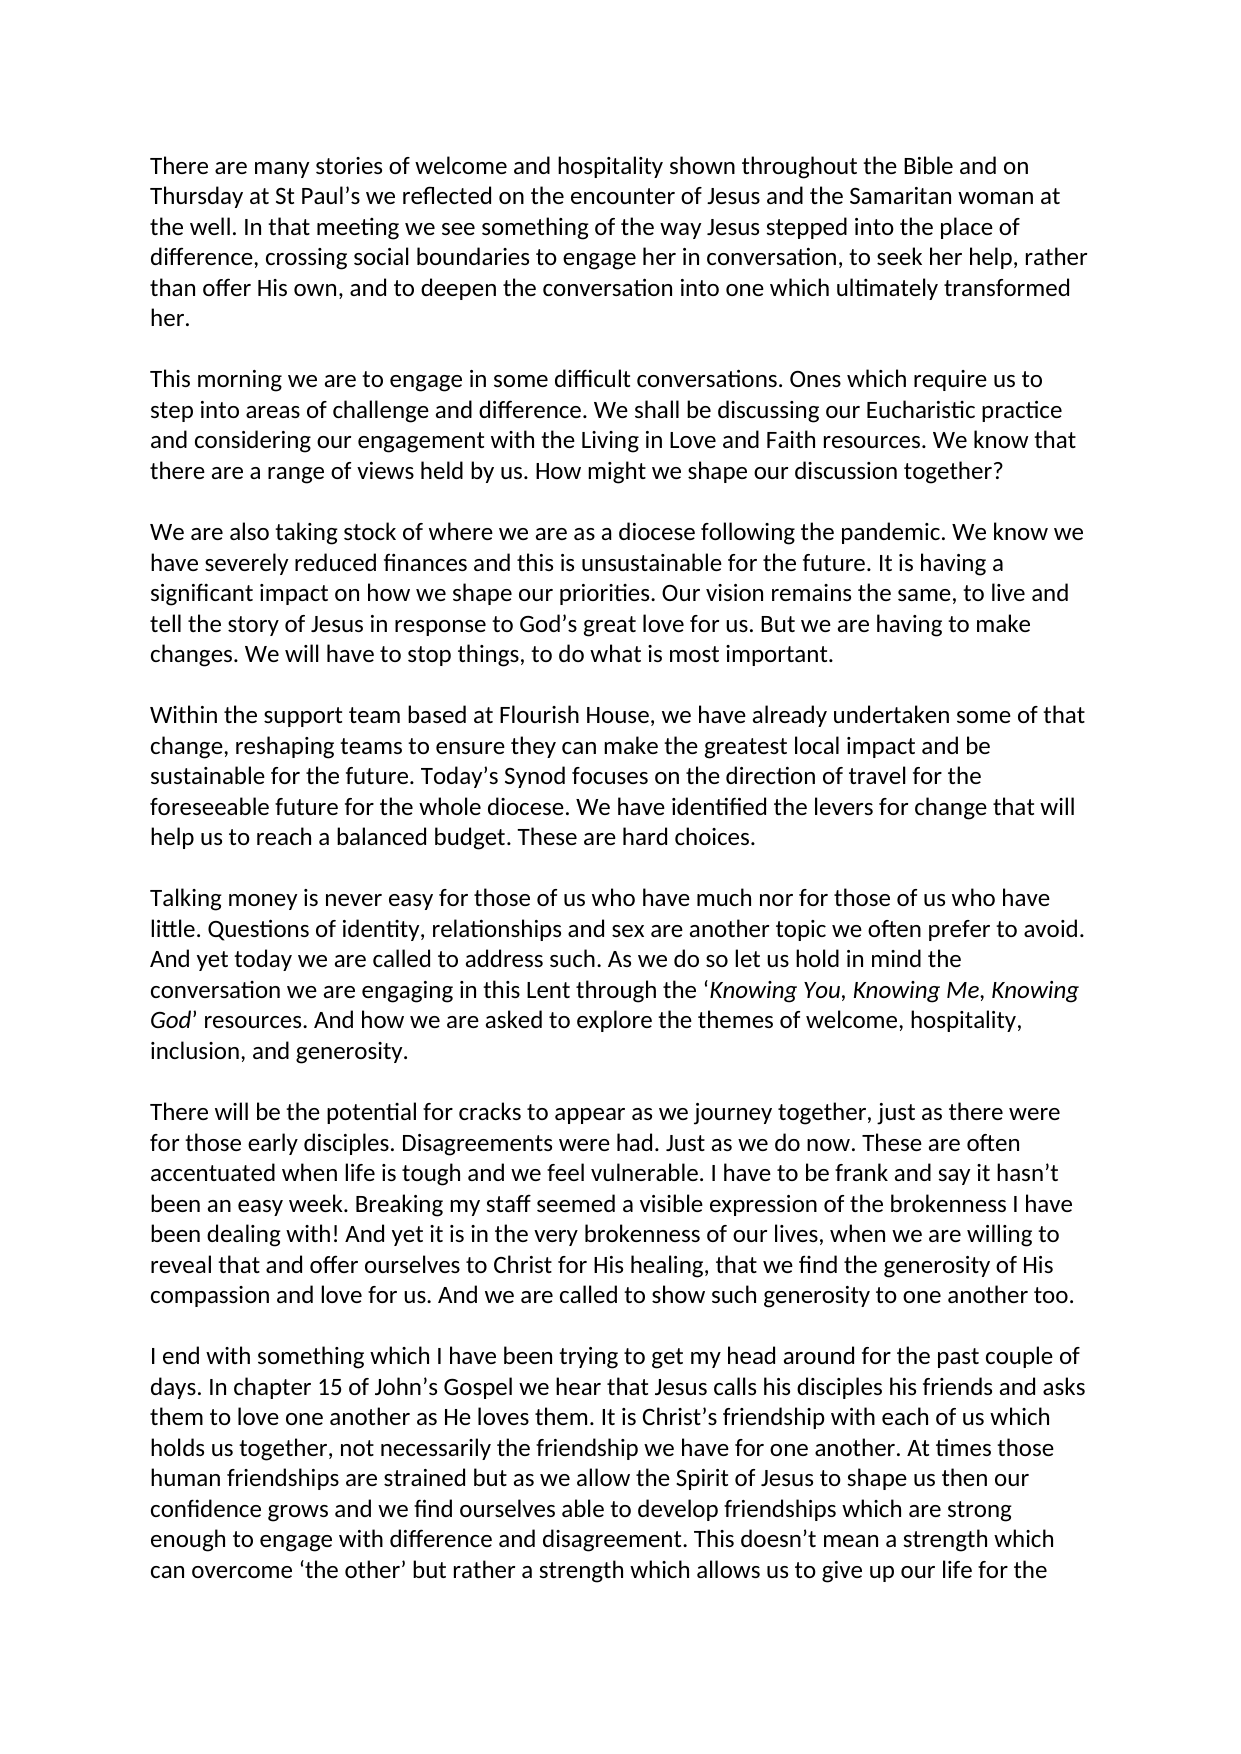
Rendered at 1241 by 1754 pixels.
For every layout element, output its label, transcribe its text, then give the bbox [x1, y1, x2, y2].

text This morning we are to engage in some difficult conversations. Ones which require us to step into areas of challenge and difference. We shall be discussing our Eucharistic practice and considering our engagement with the Living in Love and Faith resources. We know that there are a range of views held by us. How might we shape our discussion together? [150, 364, 1090, 486]
text There are many stories of welcome and hospitality shown throughout the Bible and on Thursday at St Paul’s we reflected on the encounter of Jesus and the Samaritan woman at the well. In that meeting we see something of the way Jesus stepped into the place of difference, crossing social boundaries to engage her in conversation, to seek her help, rather than offer His own, and to deepen the conversation into one which ultimately transformed her. [150, 150, 1090, 333]
text Talking money is never easy for those of us who have much nor for those of us who have little. Questions of identity, relationships and sex are another topic we often prefer to avoid. And yet today we are called to address such. As we do so let us hold in mind the conversation we are engaging in this Lent through the ‘Knowing You, Knowing Me, Knowing God’ resources. And how we are asked to explore the themes of welcome, hospitality, inclusion, and generosity. [150, 882, 1090, 1066]
text We are also taking stock of where we are as a diocese following the pandemic. We know we have severely reduced finances and this is unsustainable for the future. It is having a significant impact on how we shape our priorities. Our vision remains the same, to live and tell the story of Jesus in response to God’s great love for us. But we are having to make changes. We will have to stop things, to do what is most important. [150, 516, 1090, 669]
text There will be the potential for cracks to appear as we journey together, just as there were for those early disciples. Disagreements were had. Just as we do now. These are often accentuated when life is tough and we feel vulnerable. I have to be frank and say it hasn’t been an easy week. Breaking my staff seemed a visible expression of the brokenness I have been dealing with! And yet it is in the very brokenness of our lives, when we are willing to reveal that and offer ourselves to Christ for His healing, that we find the generosity of His compassion and love for us. And we are called to show such generosity to one another too. [150, 1096, 1090, 1310]
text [150, 1340, 1090, 1584]
text Within the support team based at Flourish House, we have already undertaken some of that change, reshaping teams to ensure they can make the greatest local impact and be sustainable for the future. Today’s Synod focuses on the direction of travel for the foreseeable future for the whole diocese. We have identified the levers for change that will help us to reach a balanced budget. These are hard choices. [150, 699, 1090, 852]
